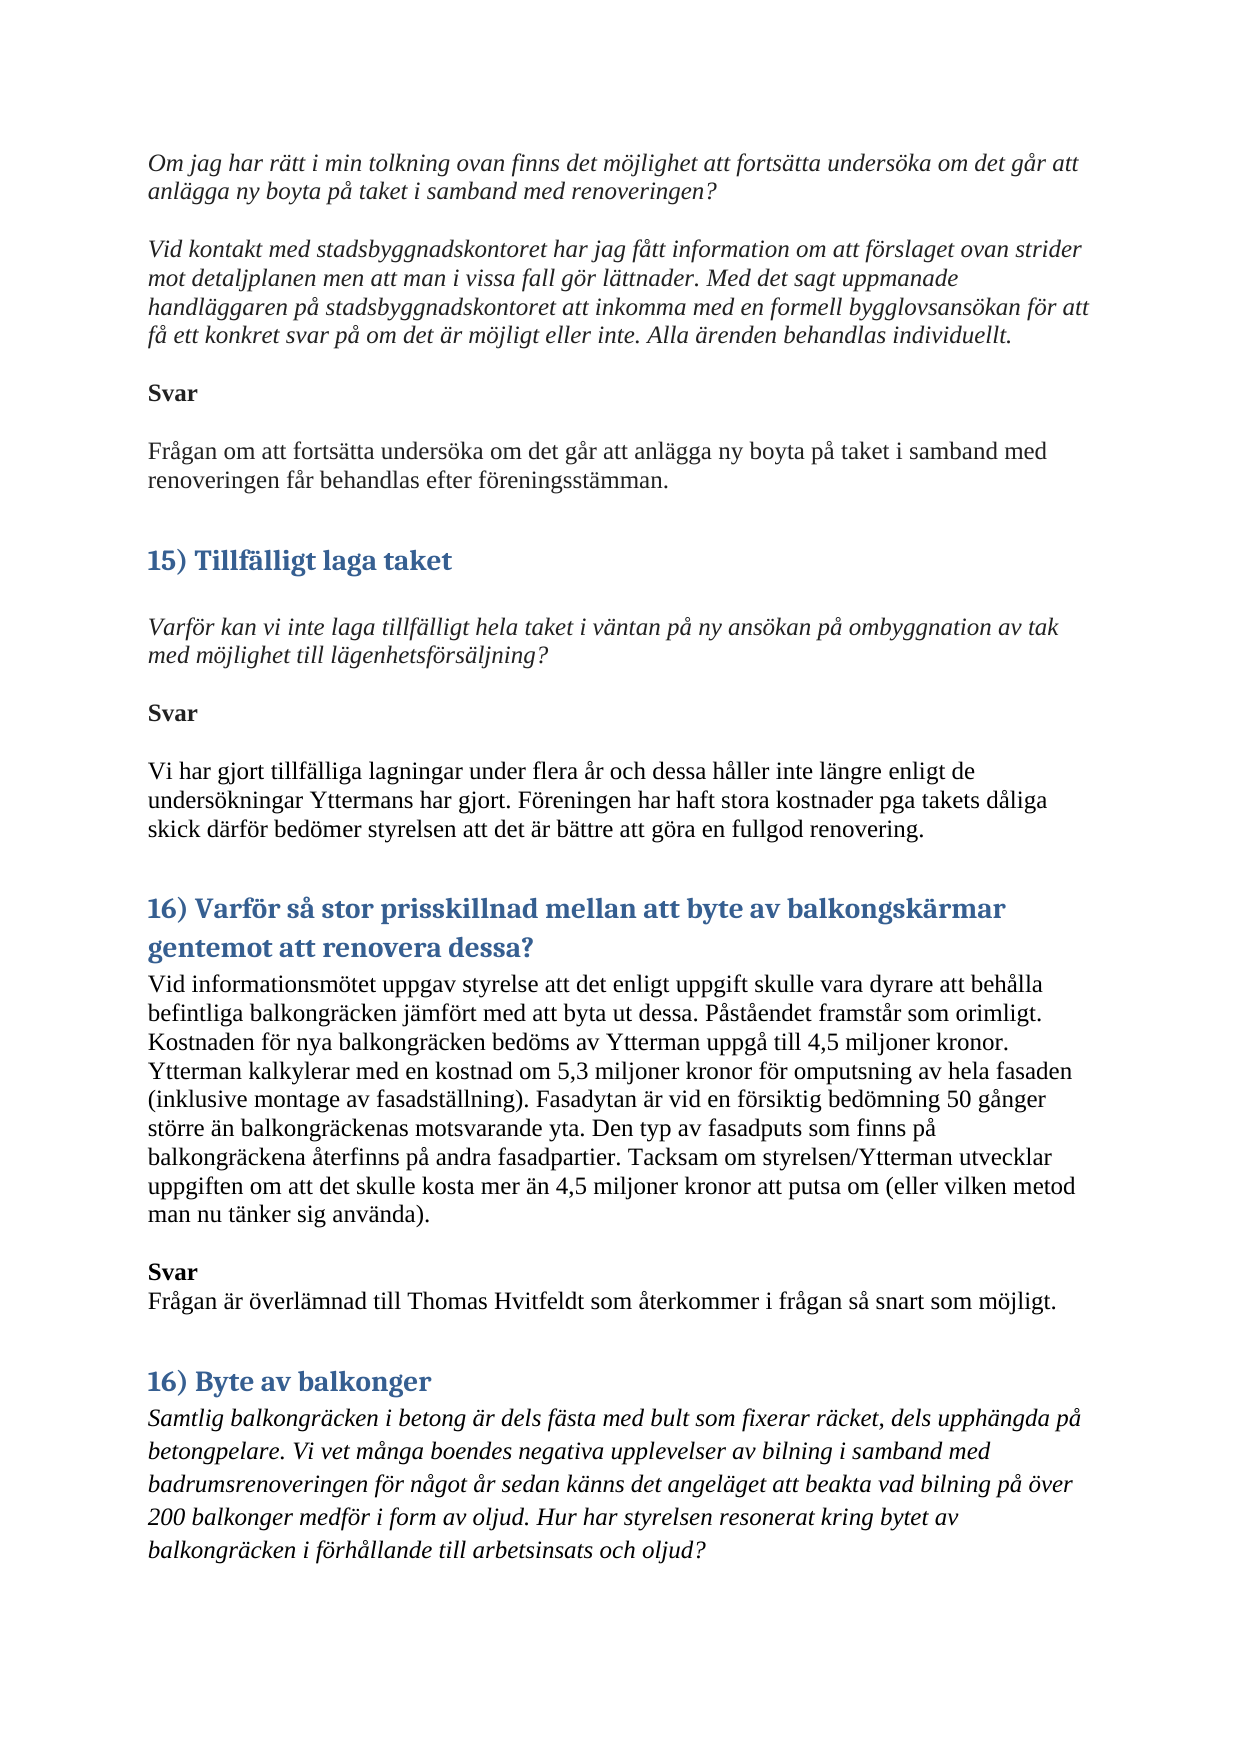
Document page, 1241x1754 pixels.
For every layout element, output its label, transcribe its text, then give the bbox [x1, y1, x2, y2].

text Om jag har rätt i min tolkning ovan finns det möjlighet att fortsätta undersöka om det går att anlägga ny boyta på taket i samband med renoveringen? [148, 148, 1093, 205]
subtitle 16) Byte av balkonger [148, 1365, 1093, 1398]
subtitle 15) Tillfälligt laga taket [148, 544, 1093, 577]
text Vid kontakt med stadsbyggnadskontoret har jag fått information om att förslaget ovan strider mot detaljplanen men att man i vissa fall gör lättnader. Med det sagt uppmanade handläggaren på stadsbyggnadskontoret att inkomma med en formell bygglovsansökan för att få ett konkret svar på om det är möjligt eller inte. Alla ärenden behandlas individuellt. [148, 234, 1093, 349]
text Frågan om att fortsätta undersöka om det går att anlägga ny boyta på taket i samband med renoveringen får behandlas efter föreningsstämman. [148, 436, 1093, 494]
text Samtlig balkongräcken i betong är dels fästa med bult som fixerar räcket, dels upphängda på betongpelare. Vi vet många boendes negativa upplevelser av bilning i samband med badrumsrenoveringen för något år sedan känns det angeläget att beakta vad bilning på över 200 balkonger medför i form av oljud. Hur har styrelsen resonerat kring bytet av balkongräcken i förhållande till arbetsinsats och oljud? [148, 1403, 1093, 1564]
text Svar [148, 378, 1093, 407]
text Vi har gjort tillfälliga lagningar under flera år och dessa håller inte längre enligt de undersökningar Yttermans har gjort. Föreningen har haft stora kostnader pga takets dåliga skick därför bedömer styrelsen att det är bättre att göra en fullgod renovering. [148, 756, 1093, 842]
text Frågan är överlämnad till Thomas Hvitfeldt som återkommer i frågan så snart som möjligt. [148, 1286, 1093, 1315]
text Vid informationsmötet uppgav styrelse att det enligt uppgift skulle vara dyrare att behålla befintliga balkongräcken jämfört med att byta ut dessa. Påståendet framstår som orimligt. Kostnaden för nya balkongräcken bedöms av Ytterman uppgå till 4,5 miljoner kronor. Ytterman kalkylerar med en kostnad om 5,3 miljoner kronor för omputsning av hela fasaden (inklusive montage av fasadställning). Fasadytan är vid en försiktig bedömning 50 gånger större än balkongräckenas motsvarande yta. Den typ av fasadputs som finns på balkongräckena återfinns på andra fasadpartier. Tacksam om styrelsen/Ytterman utvecklar uppgiften om att det skulle kosta mer än 4,5 miljoner kronor att putsa om (eller vilken metod man nu tänker sig använda). [148, 969, 1093, 1228]
text Svar [148, 1257, 1093, 1286]
text Svar [148, 698, 1093, 727]
subtitle 16) Varför så stor prisskillnad mellan att byte av balkongskärmar gentemot att renovera dessa? [148, 892, 1093, 964]
text Varför kan vi inte laga tillfälligt hela taket i väntan på ny ansökan på ombyggnation av tak med möjlighet till lägenhetsförsäljning? [148, 612, 1093, 669]
